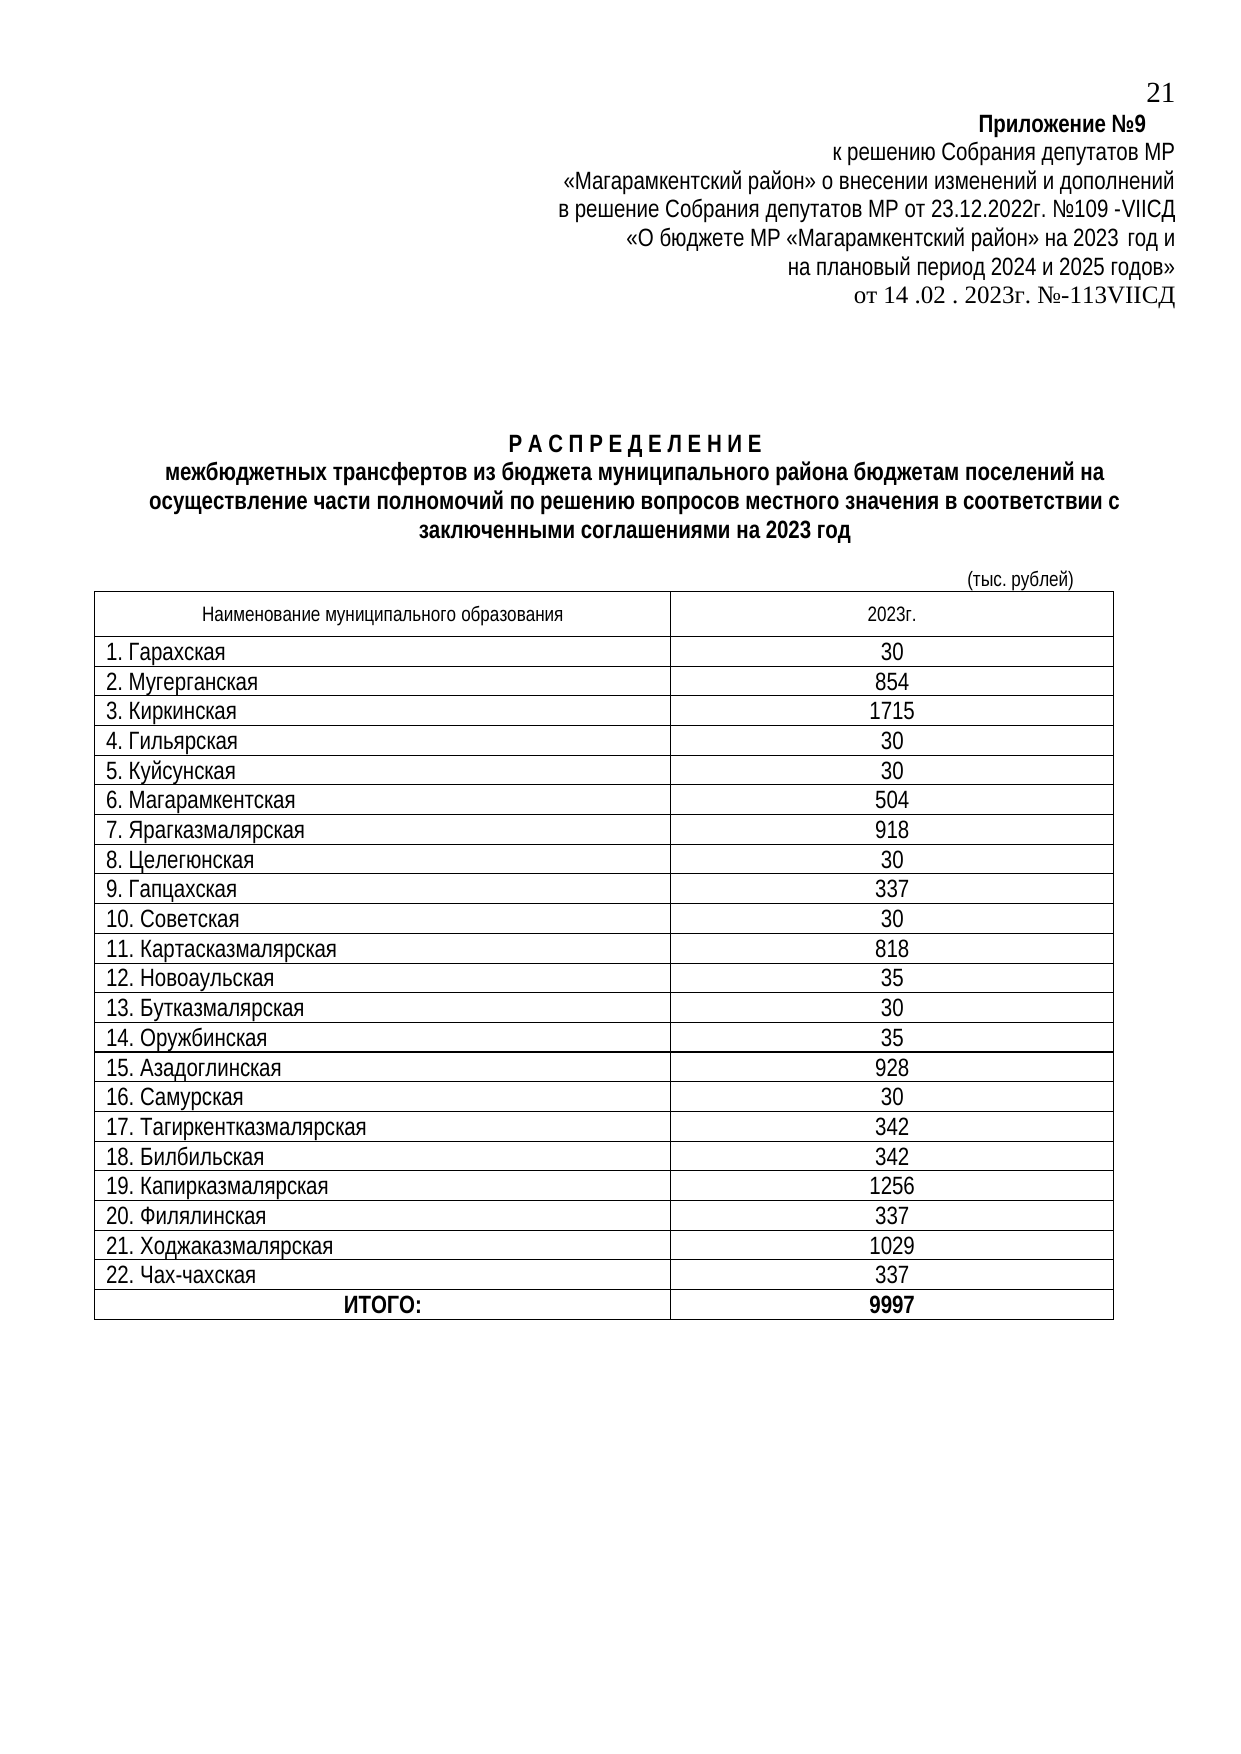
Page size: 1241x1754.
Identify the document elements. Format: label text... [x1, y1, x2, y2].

subtitle Приложение №9 [94, 108, 1175, 137]
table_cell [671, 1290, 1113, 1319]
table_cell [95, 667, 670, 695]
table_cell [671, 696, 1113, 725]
text (тыс. рублей) [94, 567, 1175, 591]
text Р А С П Р Е Д Е Л Е Н И Е [94, 429, 1175, 457]
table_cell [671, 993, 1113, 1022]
text от 14 .02 . 2023г. №-113VIIСД [94, 280, 1175, 309]
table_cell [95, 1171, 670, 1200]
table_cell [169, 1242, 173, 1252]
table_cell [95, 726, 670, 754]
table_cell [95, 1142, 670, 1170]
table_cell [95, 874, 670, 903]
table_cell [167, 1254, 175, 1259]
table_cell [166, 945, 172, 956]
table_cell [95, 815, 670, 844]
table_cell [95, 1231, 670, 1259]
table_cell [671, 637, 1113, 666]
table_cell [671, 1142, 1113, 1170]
text «О бюджете МР «Магарамкентский район» на 2023 год и [94, 223, 1175, 252]
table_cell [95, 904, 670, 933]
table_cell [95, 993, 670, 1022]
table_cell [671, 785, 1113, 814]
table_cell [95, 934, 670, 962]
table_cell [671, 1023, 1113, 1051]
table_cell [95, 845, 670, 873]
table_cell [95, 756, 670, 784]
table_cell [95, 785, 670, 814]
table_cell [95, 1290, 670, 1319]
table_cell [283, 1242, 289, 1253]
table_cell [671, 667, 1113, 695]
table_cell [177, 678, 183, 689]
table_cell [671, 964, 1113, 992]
text межбюджетных трансфертов из бюджета муниципального района бюджетам поселений на осуществление части полномочий по решению вопросов местного значения в соответствии с заключенными соглашениями на 2023 год [94, 457, 1175, 543]
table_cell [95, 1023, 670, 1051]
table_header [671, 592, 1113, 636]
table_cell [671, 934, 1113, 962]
text на плановый период 2024 и 2025 годов» [94, 252, 1175, 280]
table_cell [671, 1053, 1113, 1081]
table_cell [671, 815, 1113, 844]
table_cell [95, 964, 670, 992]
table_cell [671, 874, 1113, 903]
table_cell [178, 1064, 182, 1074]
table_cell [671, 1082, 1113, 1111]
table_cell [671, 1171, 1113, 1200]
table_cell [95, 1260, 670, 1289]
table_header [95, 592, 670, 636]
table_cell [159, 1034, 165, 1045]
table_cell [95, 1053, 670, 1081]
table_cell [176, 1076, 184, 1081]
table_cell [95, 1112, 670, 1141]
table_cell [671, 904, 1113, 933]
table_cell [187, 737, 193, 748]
text к решению Собрания депутатов МР «Магарамкентский район» о внесении изменений и дополнений [94, 137, 1175, 194]
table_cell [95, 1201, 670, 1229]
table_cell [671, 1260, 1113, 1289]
text в решение Собрания депутатов МР от 23.12.2022г. №109 -VIIСД [94, 194, 1175, 223]
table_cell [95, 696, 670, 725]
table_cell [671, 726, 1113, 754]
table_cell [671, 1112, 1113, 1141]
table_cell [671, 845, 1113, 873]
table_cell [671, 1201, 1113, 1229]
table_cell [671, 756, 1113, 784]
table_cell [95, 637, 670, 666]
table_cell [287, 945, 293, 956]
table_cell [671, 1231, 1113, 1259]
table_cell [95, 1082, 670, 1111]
